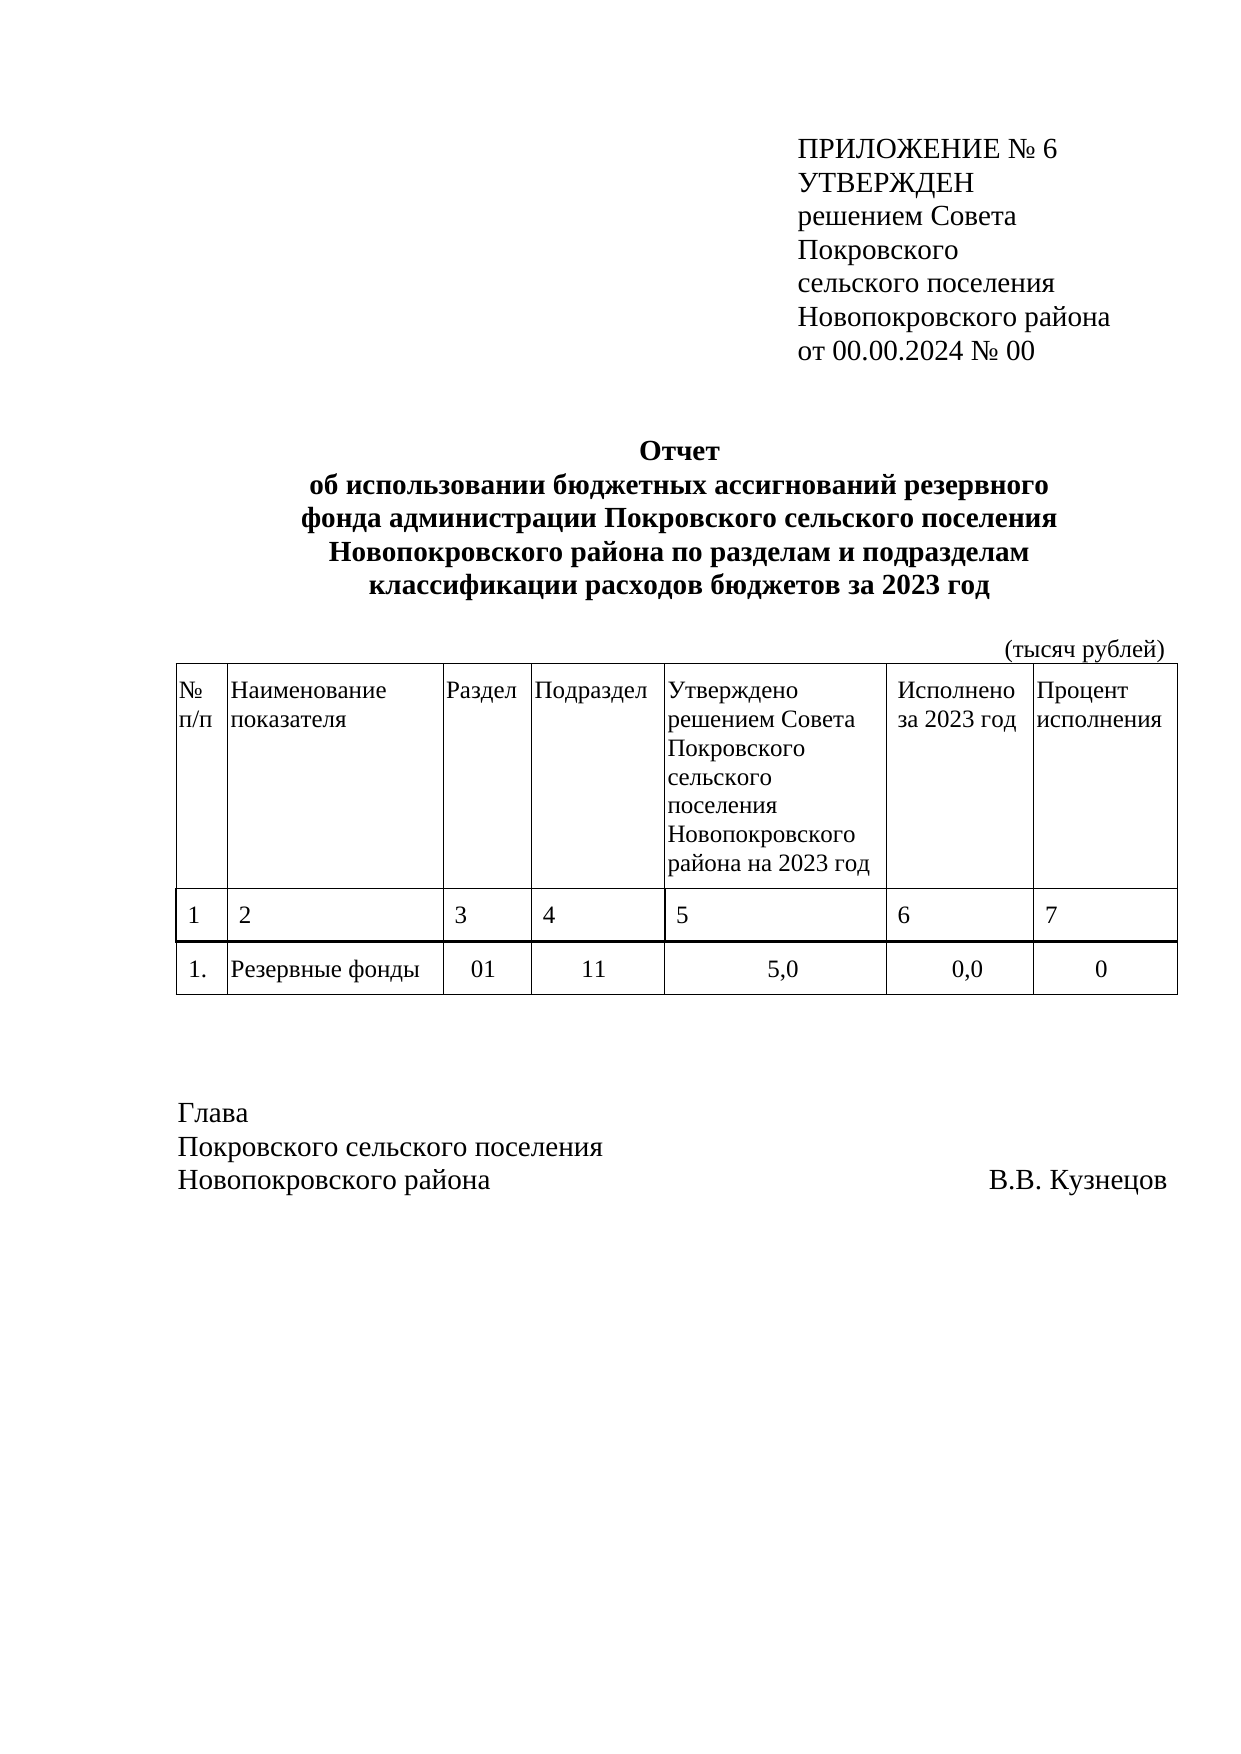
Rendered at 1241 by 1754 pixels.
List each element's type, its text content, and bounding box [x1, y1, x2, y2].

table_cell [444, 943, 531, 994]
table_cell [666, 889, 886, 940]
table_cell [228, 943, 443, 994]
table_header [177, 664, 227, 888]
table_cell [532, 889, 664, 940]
text Новопокровского района по разделам и подразделам [177, 534, 1181, 567]
text классификации расходов бюджетов за 2023 год [177, 567, 1181, 601]
text Глава [177, 1095, 1181, 1129]
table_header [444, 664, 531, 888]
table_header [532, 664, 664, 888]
text решением Совета Покровского [797, 198, 1181, 266]
text фонда администрации Покровского сельского поселения [177, 500, 1181, 534]
text Покровского сельского поселения [177, 1129, 1181, 1162]
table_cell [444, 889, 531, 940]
text сельского поселения [797, 266, 1181, 299]
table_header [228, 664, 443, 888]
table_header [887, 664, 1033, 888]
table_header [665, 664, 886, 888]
text ПРИЛОЖЕНИЕ № 6 [797, 131, 1181, 165]
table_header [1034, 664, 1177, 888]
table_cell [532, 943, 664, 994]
text Новопокровского района [797, 299, 1181, 333]
text УТВЕРЖДЕН [797, 165, 1181, 198]
text (тысяч рублей) [177, 634, 1165, 663]
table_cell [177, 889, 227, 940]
text Отчет [177, 433, 1181, 467]
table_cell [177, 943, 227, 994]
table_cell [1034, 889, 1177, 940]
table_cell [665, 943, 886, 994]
text Новопокровского района В.В. Кузнецов [177, 1162, 1181, 1196]
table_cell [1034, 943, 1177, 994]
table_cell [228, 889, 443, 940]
text об использовании бюджетных ассигнований резервного [177, 467, 1181, 500]
text от 00.00.2024 № 00 [797, 333, 1181, 366]
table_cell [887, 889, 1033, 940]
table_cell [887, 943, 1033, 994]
